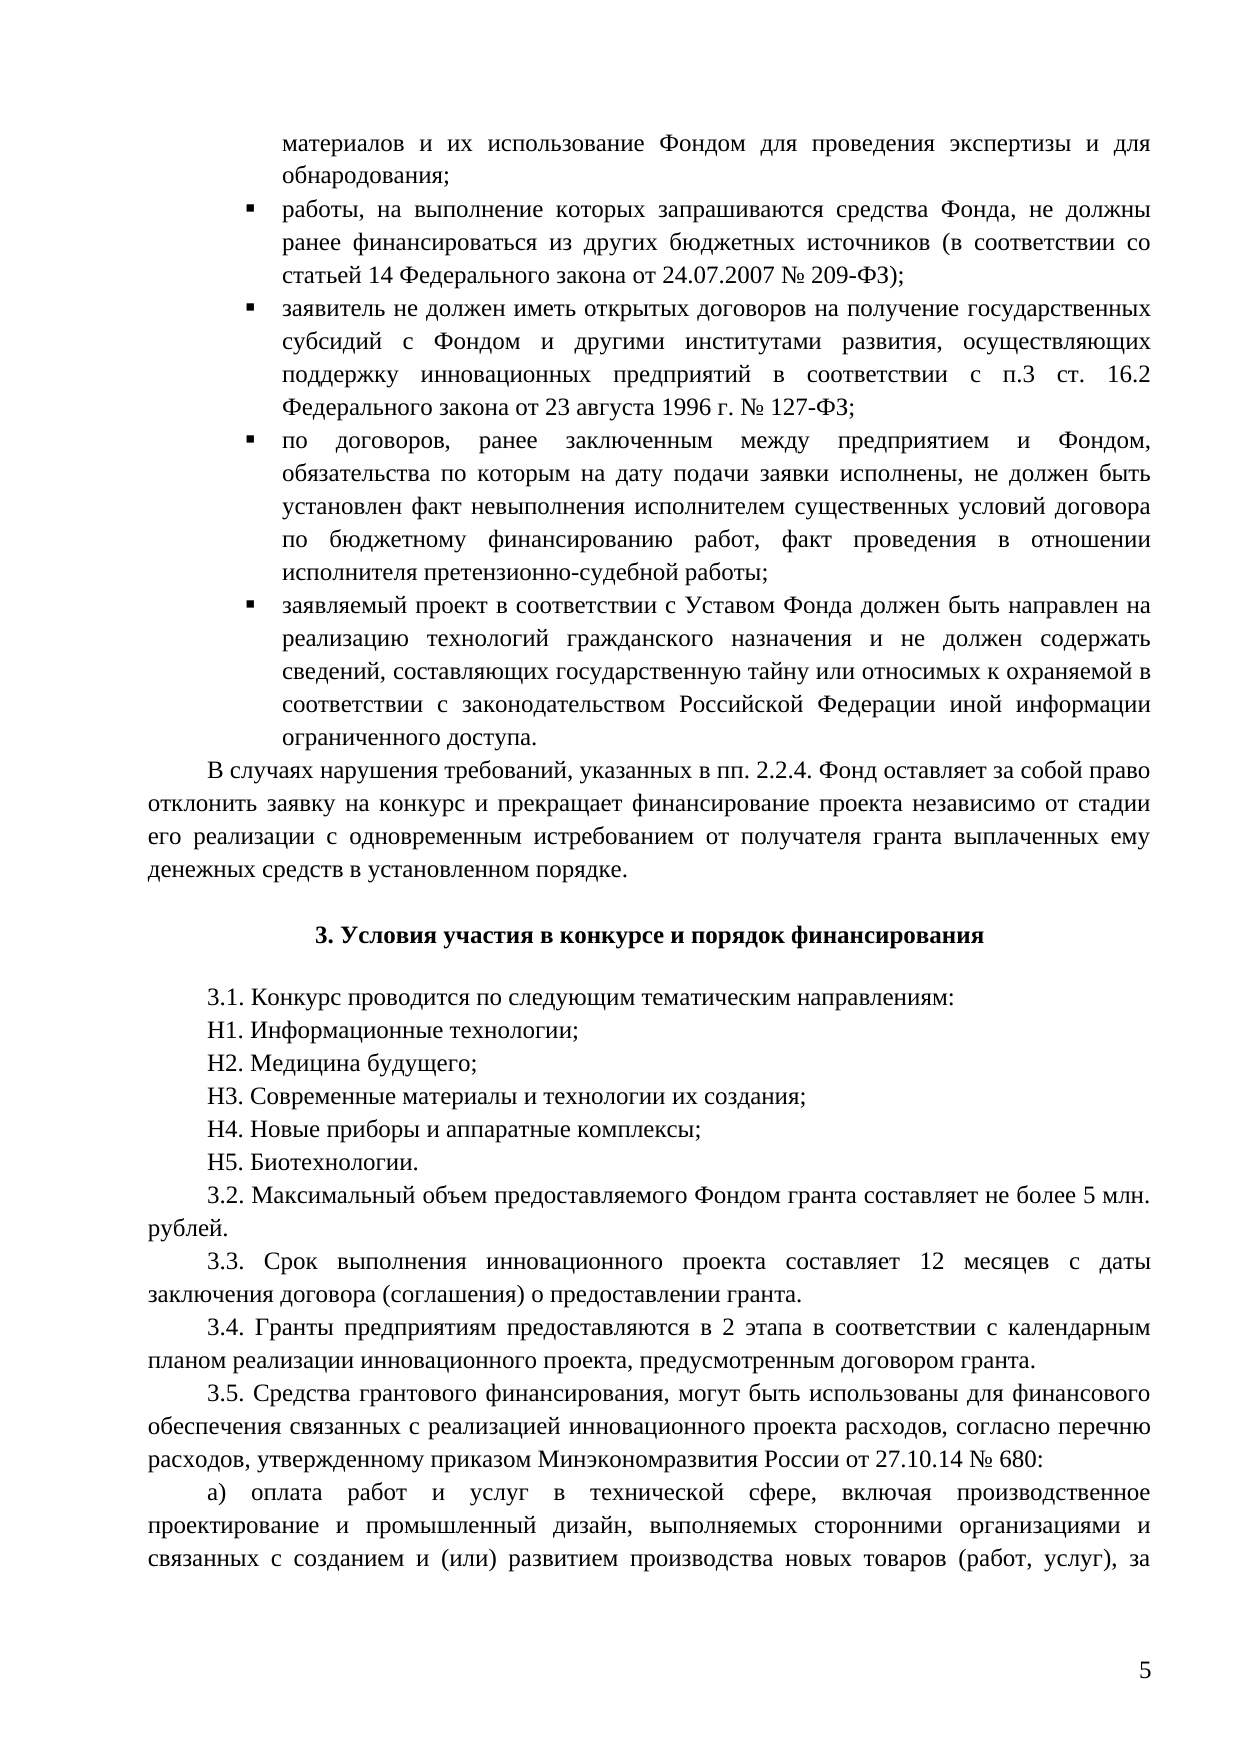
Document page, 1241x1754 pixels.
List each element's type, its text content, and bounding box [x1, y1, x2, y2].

text Н5. Биотехнологии. [148, 1147, 1152, 1176]
text В случаях нарушения требований, указанных в пп. 2.2.4. Фонд оставляет за собой право отклонить заявку на конкурс и прекращает финансирование проекта независимо от стадии его реализации с одновременным истребованием от получателя гранта выплаченных ему денежных средств в установленном порядке. [148, 755, 1152, 883]
list заявитель не должен иметь открытых договоров на получение государственных субсидий с Фондом и другими институтами развития, осуществляющих поддержку инновационных предприятий в соответствии с п.3 ст. 16.2 Федерального закона от 23 августа 1996 г. № 127-ФЗ; [244, 293, 1152, 421]
text Н1. Информационные технологии; [148, 1015, 1152, 1044]
text Н2. Медицина будущего; [148, 1048, 1152, 1077]
text 3.5. Средства грантового финансирования, могут быть использованы для финансового обеспечения связанных с реализацией инновационного проекта расходов, согласно перечню расходов, утвержденному приказом Минэкономразвития России от 27.10.14 № 680: [148, 1378, 1152, 1473]
text 3.3. Срок выполнения инновационного проекта составляет 12 месяцев с даты заключения договора (соглашения) о предоставлении гранта. [148, 1246, 1152, 1308]
text 3.4. Гранты предприятиям предоставляются в 2 этапа в соответствии с календарным планом реализации инновационного проекта, предусмотренным договором гранта. [148, 1312, 1152, 1374]
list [244, 128, 1152, 189]
text Н4. Новые приборы и аппаратные комплексы; [148, 1114, 1152, 1143]
subtitle 3. Условия участия в конкурсе и порядок финансирования [148, 920, 1152, 949]
text Н3. Современные материалы и технологии их создания; [148, 1081, 1152, 1110]
list работы, на выполнение которых запрашиваются средства Фонда, не должны ранее финансироваться из других бюджетных источников (в соответствии со статьей 14 Федерального закона от 24.07.2007 № 209-ФЗ); [244, 194, 1152, 288]
text 3.2. Максимальный объем предоставляемого Фондом гранта составляет не более 5 млн. рублей. [148, 1180, 1152, 1242]
list заявляемый проект в соответствии с Уставом Фонда должен быть направлен на реализацию технологий гражданского назначения и не должен содержать сведений, составляющих государственную тайну или относимых к охраняемой в соответствии с законодательством Российской Федерации иной информации ограниченного доступа. [244, 590, 1152, 751]
text 3.1. Конкурс проводится по следующим тематическим направлениям: [148, 982, 1152, 1011]
list по договоров, ранее заключенным между предприятием и Фондом, обязательства по которым на дату подачи заявки исполнены, не должен быть установлен факт невыполнения исполнителем существенных условий договора по бюджетному финансированию работ, факт проведения в отношении исполнителя претензионно-судебной работы; [244, 425, 1152, 586]
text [148, 1477, 1152, 1572]
